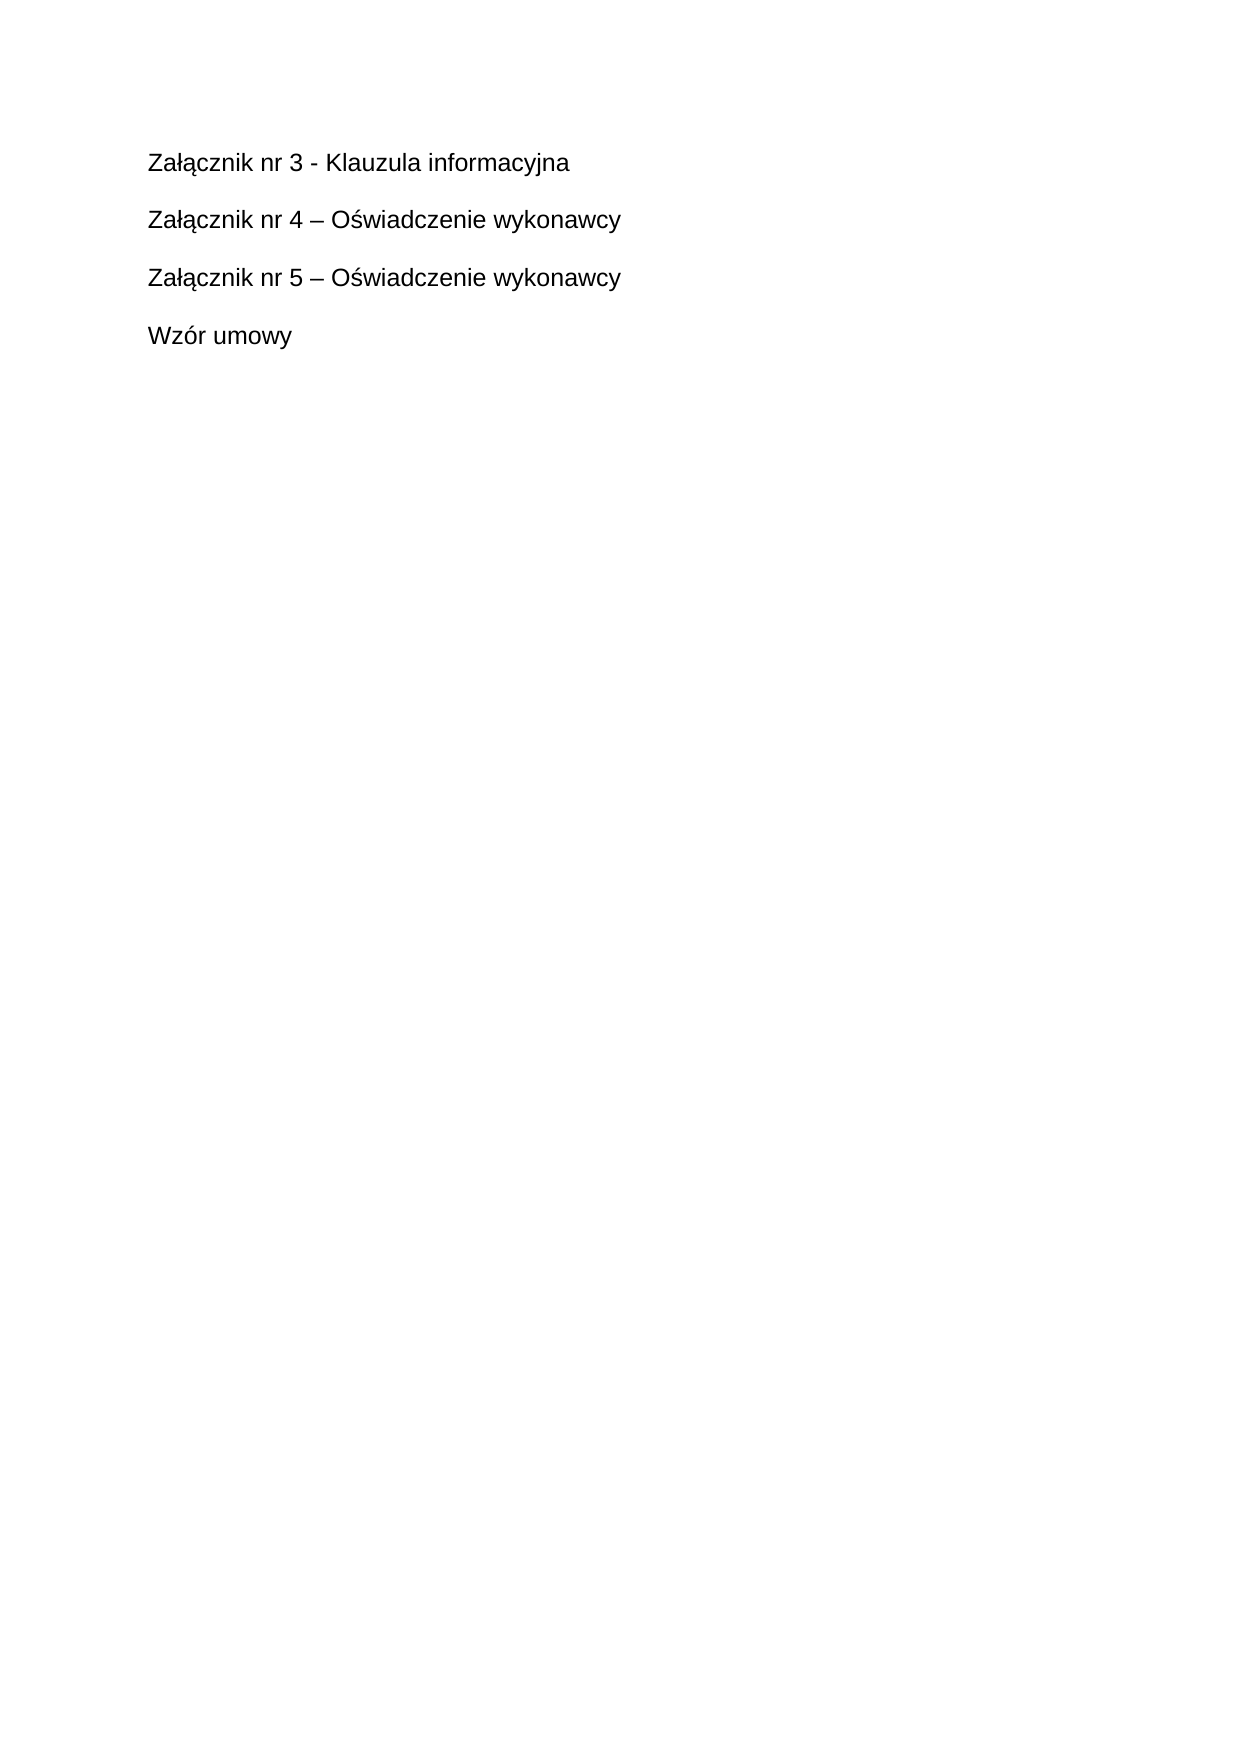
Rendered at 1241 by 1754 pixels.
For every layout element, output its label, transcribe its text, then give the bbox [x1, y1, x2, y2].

text Załącznik nr 4 – Oświadczenie wykonawcy [148, 206, 1093, 234]
text Załącznik nr 3 - Klauzula informacyjna [148, 148, 1093, 176]
text Wzór umowy [148, 321, 1093, 350]
text Załącznik nr 5 – Oświadczenie wykonawcy [148, 263, 1093, 292]
